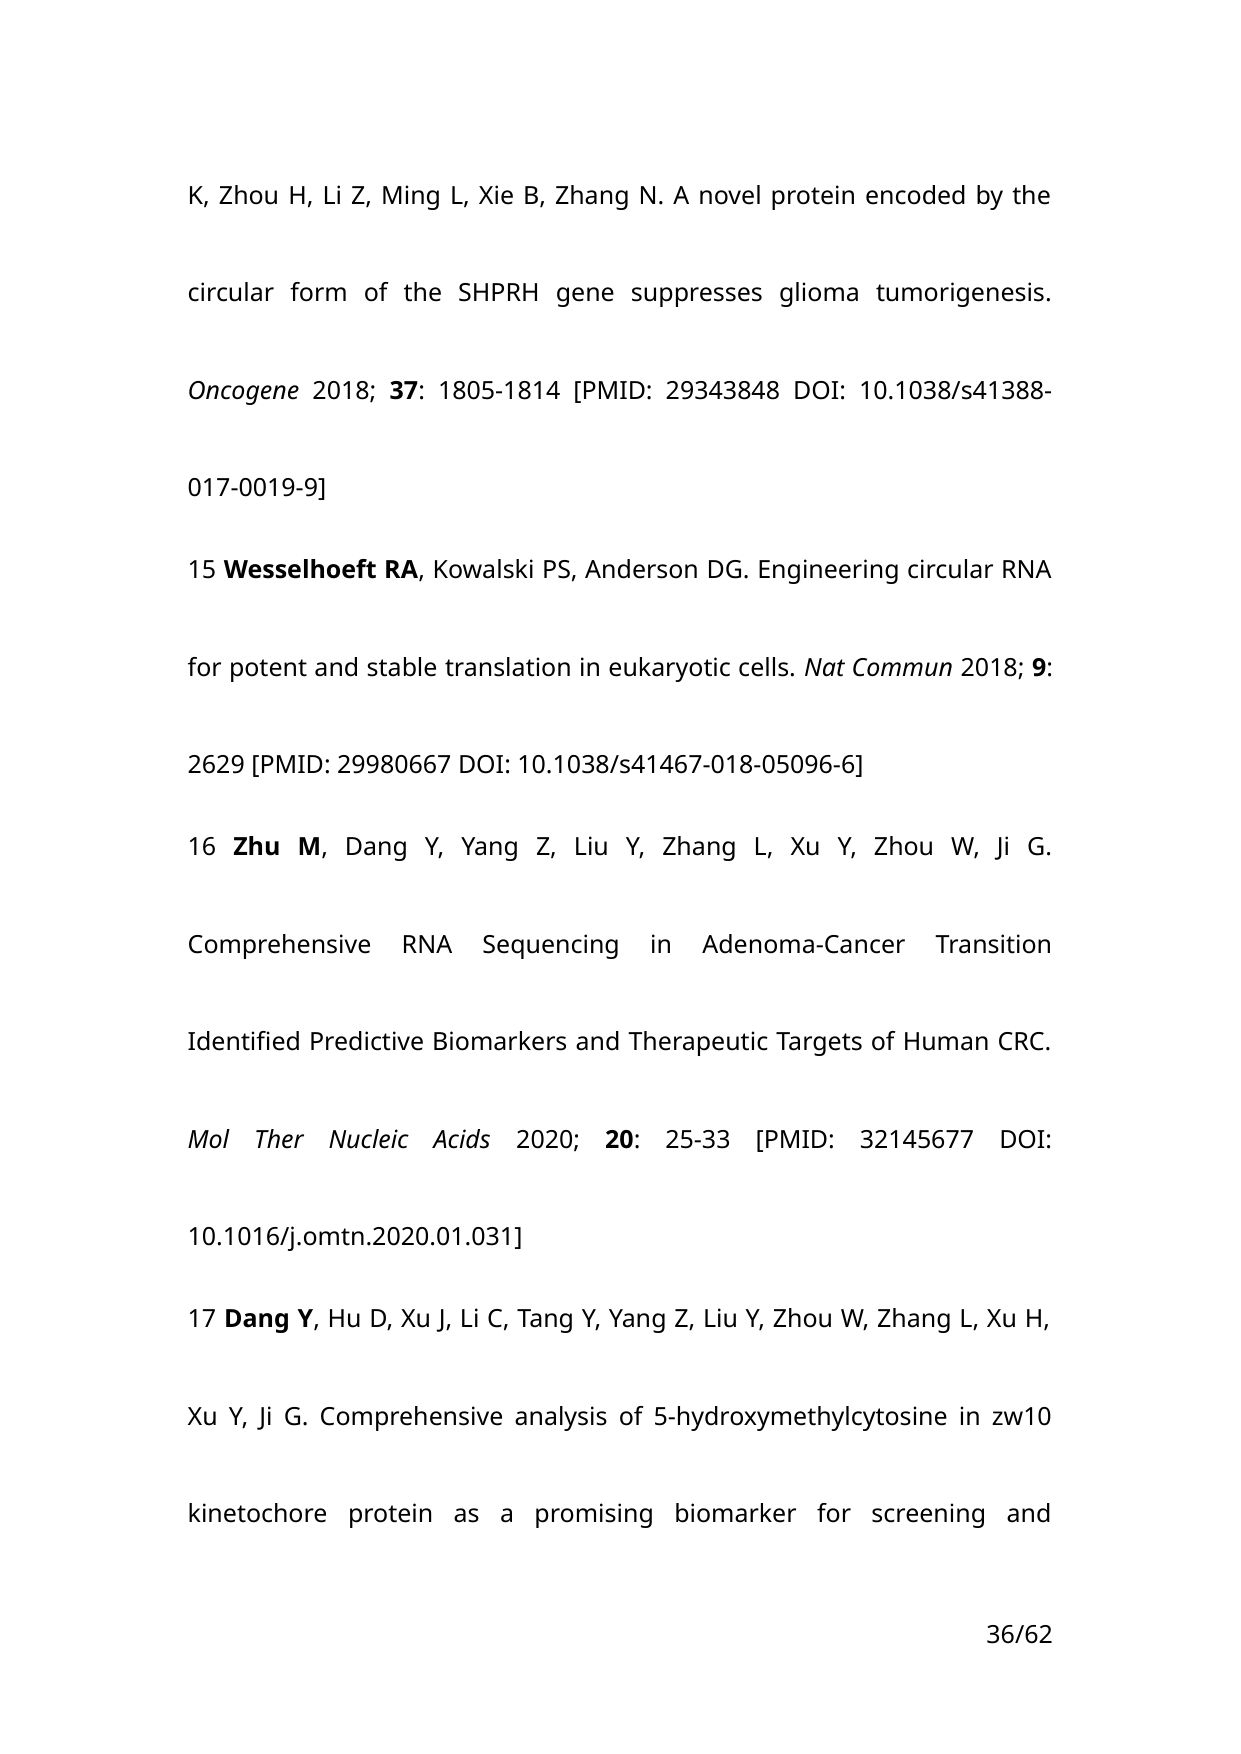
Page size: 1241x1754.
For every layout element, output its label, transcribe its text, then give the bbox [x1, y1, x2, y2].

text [187, 1285, 1053, 1545]
text 16 Zhu M, Dang Y, Yang Z, Liu Y, Zhang L, Xu Y, Zhou W, Ji G. Comprehensive RNA Sequencing in Adenoma-Cancer Transition Identified Predictive Biomarkers and Therapeutic Targets of Human CRC. Mol Ther Nucleic Acids 2020; 20: 25-33 [PMID: 32145677 DOI: 10.1016/j.omtn.2020.01.031] [187, 813, 1053, 1268]
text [187, 162, 1053, 519]
text 15 Wesselhoeft RA, Kowalski PS, Anderson DG. Engineering circular RNA for potent and stable translation in eukaryotic cells. Nat Commun 2018; 9: 2629 [PMID: 29980667 DOI: 10.1038/s41467-018-05096-6] [187, 536, 1053, 796]
